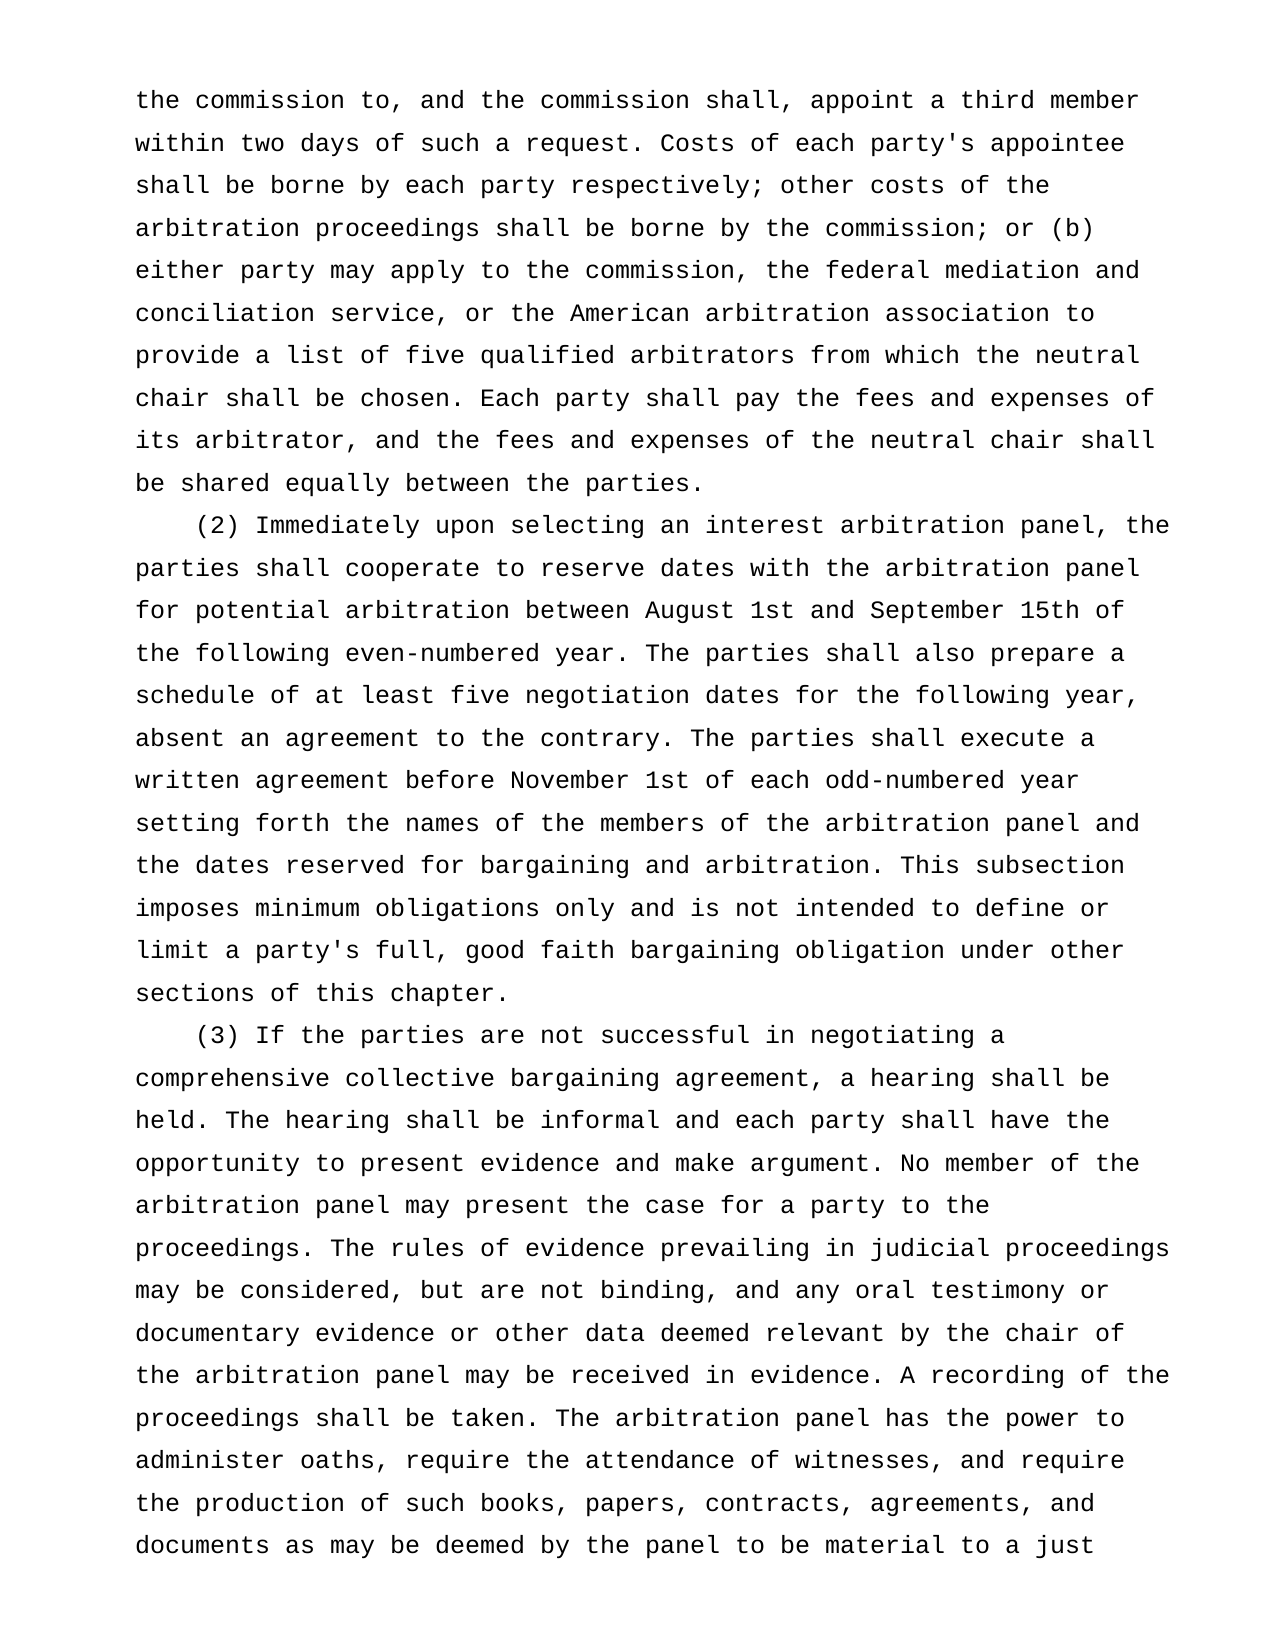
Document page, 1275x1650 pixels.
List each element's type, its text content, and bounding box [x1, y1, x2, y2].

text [135, 1010, 1170, 1562]
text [135, 75, 1170, 500]
text (2) Immediately upon selecting an interest arbitration panel, the parties shall cooperate to reserve dates with the arbitration panel for potential arbitration between August 1st and September 15th of the following even-numbered year. The parties shall also prepare a schedule of at least five negotiation dates for the following year, absent an agreement to the contrary. The parties shall execute a written agreement before November 1st of each odd-numbered year setting forth the names of the members of the arbitration panel and the dates reserved for bargaining and arbitration. This subsection imposes minimum obligations only and is not intended to define or limit a party's full, good faith bargaining obligation under other sections of this chapter. [135, 500, 1170, 1010]
